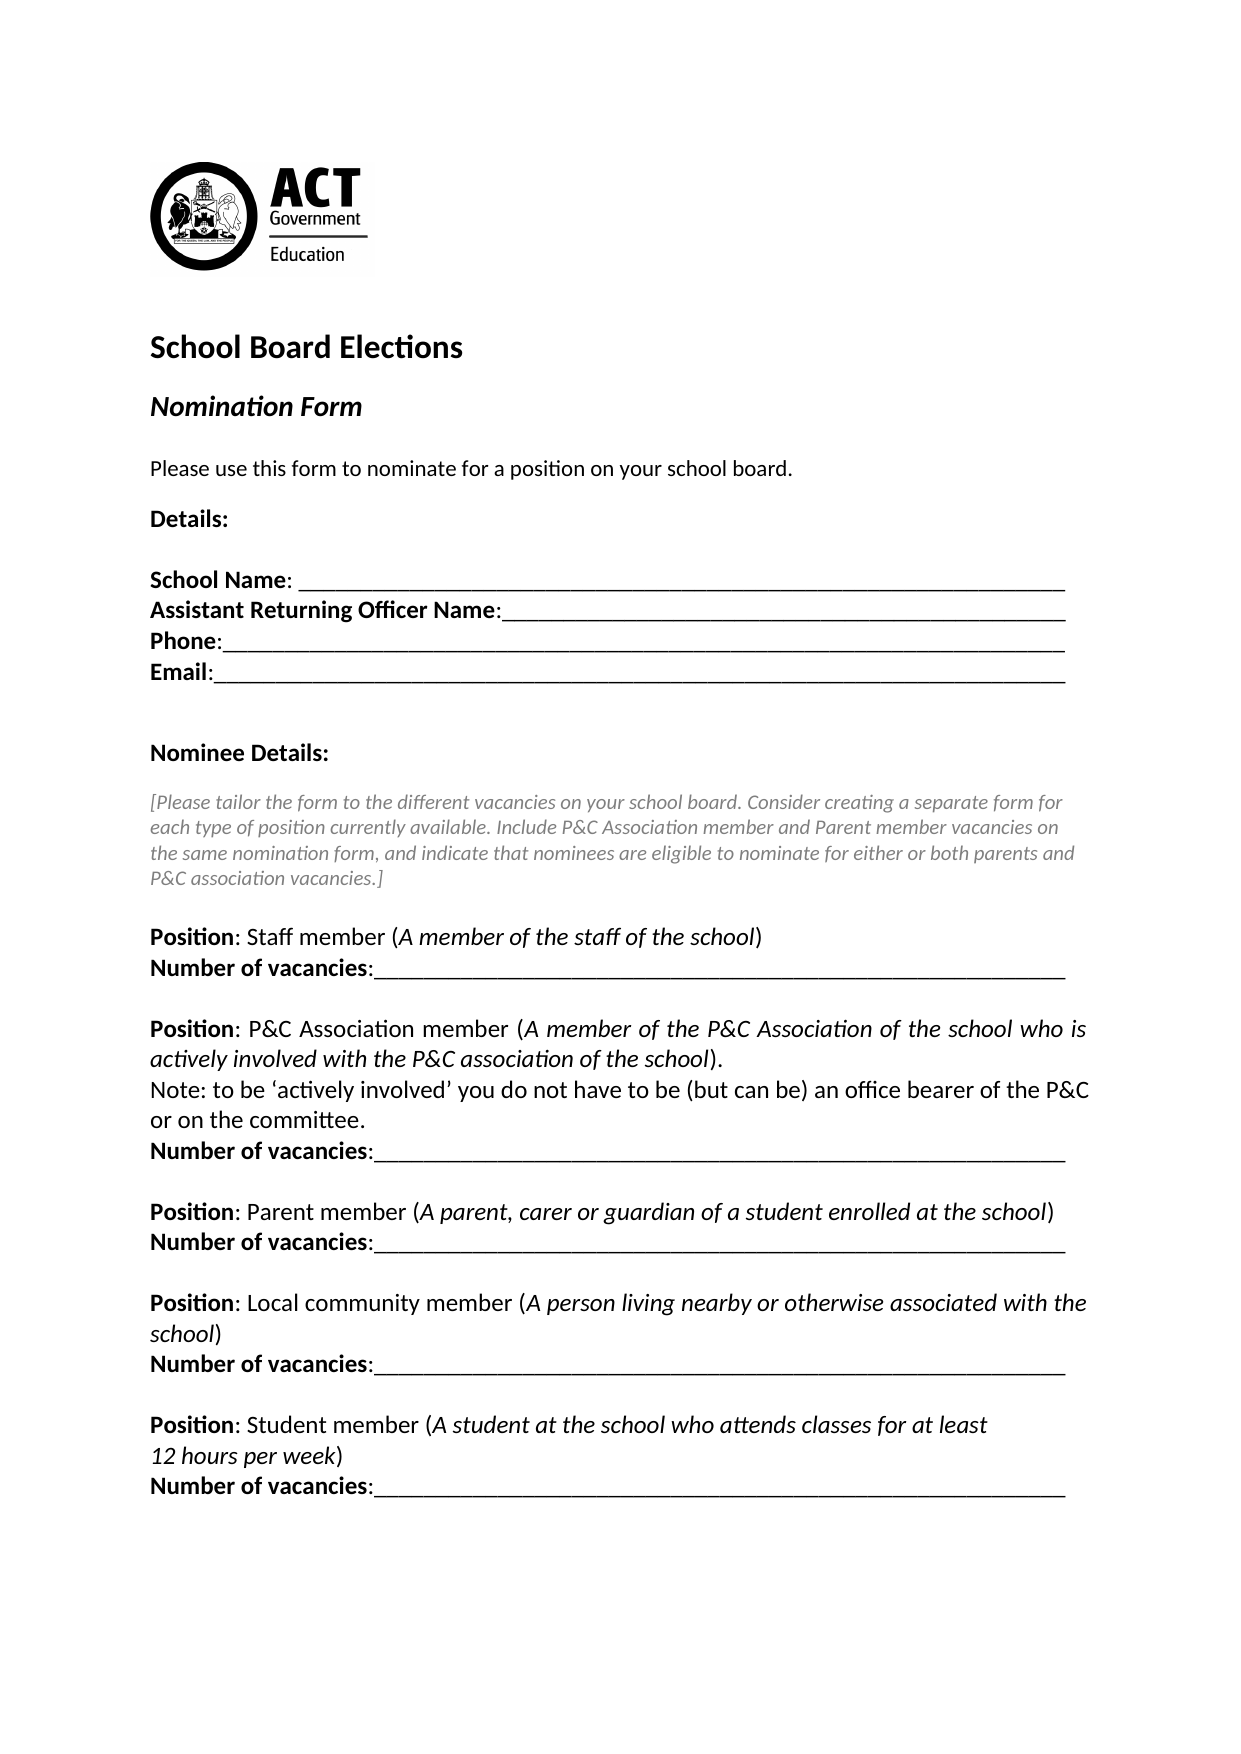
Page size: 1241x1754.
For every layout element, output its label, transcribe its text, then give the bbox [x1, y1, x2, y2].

text Position: Local community member (A person living nearby or otherwise associated with the school) [150, 1287, 1090, 1348]
subtitle Details: [150, 503, 1090, 534]
picture [150, 162, 375, 277]
subtitle Nominee Details: [150, 738, 1090, 768]
text Position: Parent member (A parent, carer or guardian of a student enrolled at the school) [150, 1196, 1090, 1226]
text Please use this form to nominate for a position on your school board. [150, 454, 1090, 482]
subtitle Nomination Form [150, 388, 1090, 424]
text Number of vacancies: [150, 1348, 1090, 1379]
text Number of vacancies: [150, 1471, 1090, 1501]
text Number of vacancies: [150, 952, 1090, 982]
text Position: Staff member (A member of the staff of the school) [150, 921, 1090, 952]
subtitle [Please tailor the form to the different vacancies on your school board. Consider creating a separate form for each type of position currently available. Include P&C Association member and Parent member vacancies on the same nomination form, and indicate that nominees are eligible to nominate for either or both parents and P&C association vacancies.] [150, 789, 1090, 891]
text Position: P&C Association member (A member of the P&C Association of the school who is actively involved with the P&C association of the school). [150, 1013, 1090, 1074]
text Email: [150, 656, 1090, 686]
text School Name: [150, 564, 1090, 595]
text Note: to be ‘actively involved’ you do not have to be (but can be) an office bearer of the P&C or on the committee. [150, 1074, 1090, 1135]
text Position: Student member (A student at the school who attends classes for at least 12 hours per week) [150, 1409, 1090, 1471]
text Number of vacancies: [150, 1226, 1090, 1257]
text Phone: [150, 625, 1090, 656]
text Number of vacancies: [150, 1135, 1090, 1165]
text Assistant Returning Officer Name: [150, 595, 1090, 625]
subtitle School Board Elections [150, 327, 1090, 367]
